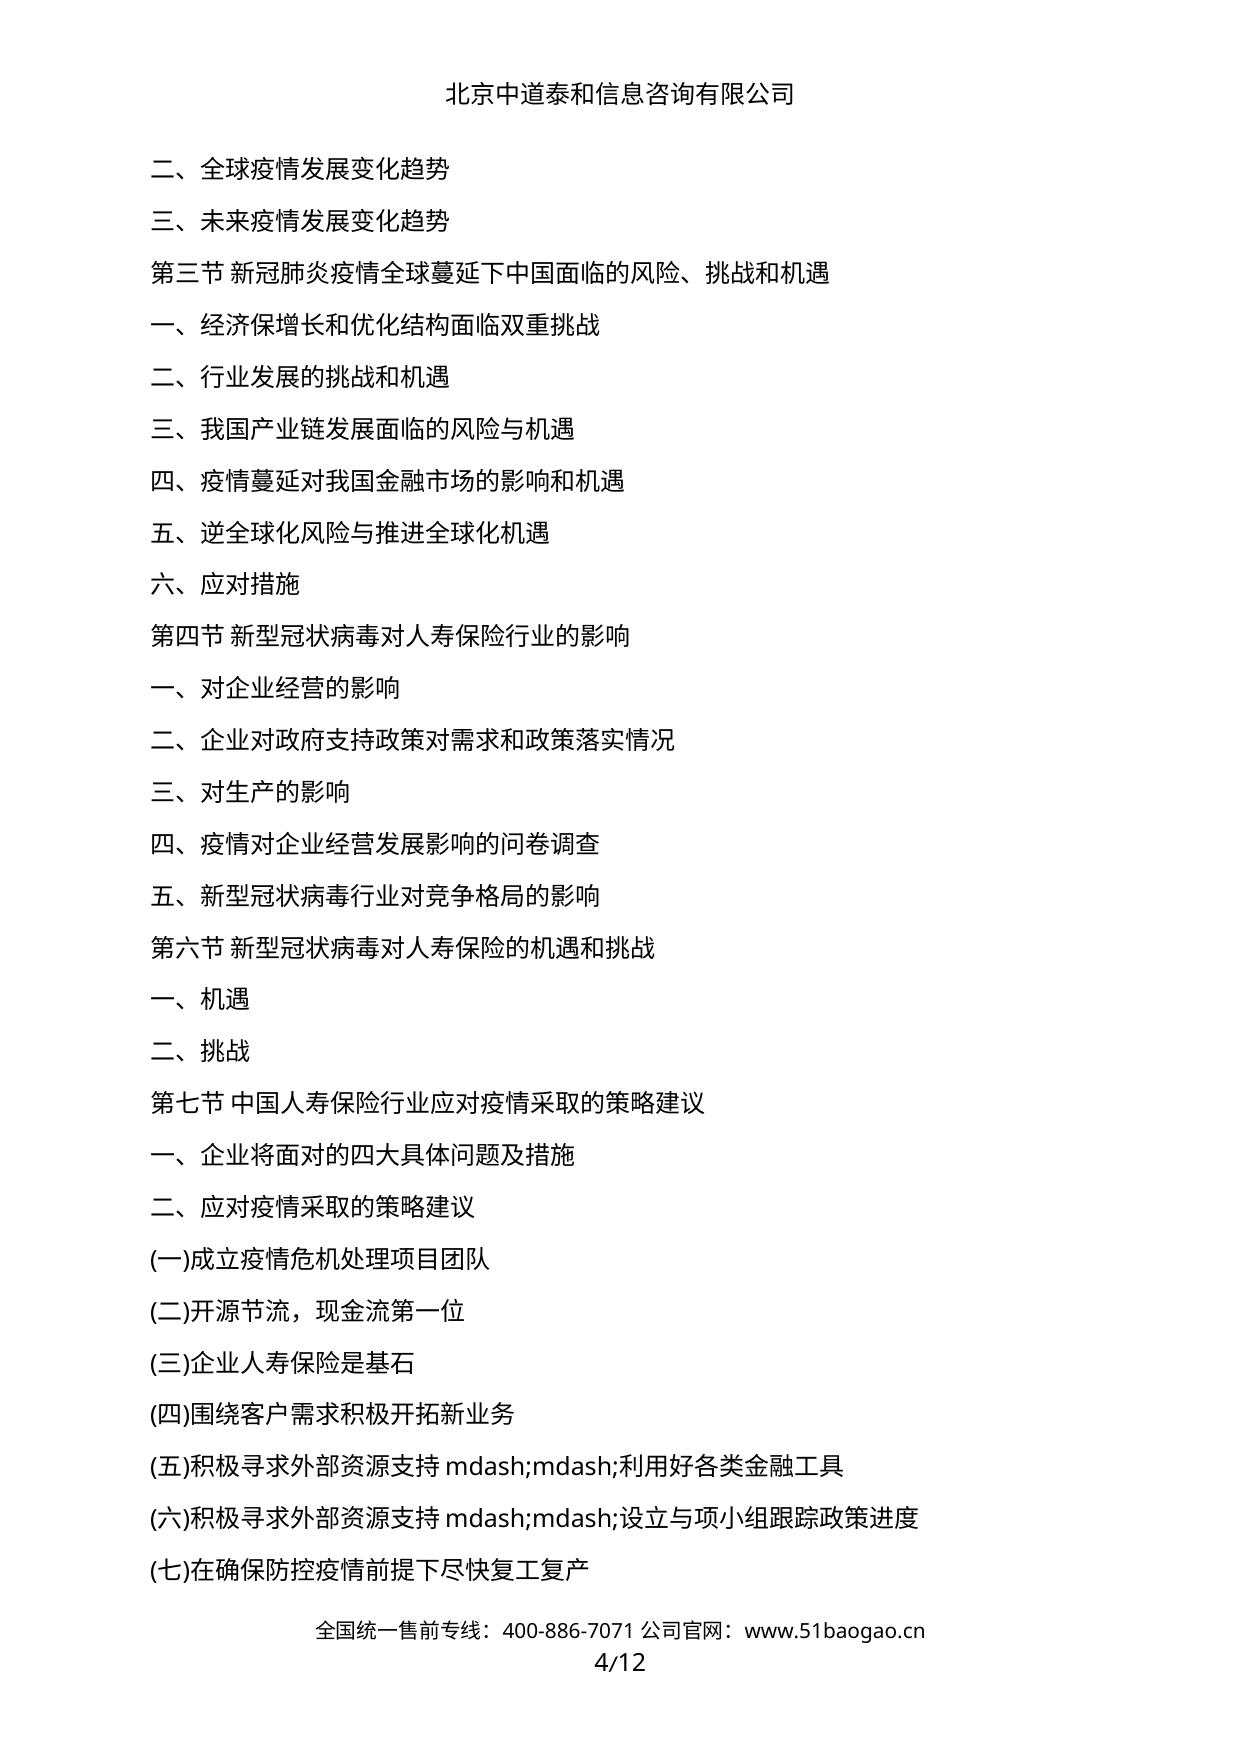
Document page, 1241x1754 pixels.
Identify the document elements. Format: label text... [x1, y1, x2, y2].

text 二、应对疫情采取的策略建议 [150, 1187, 1090, 1224]
text (七)在确保防控疫情前提下尽快复工复产 [150, 1551, 1090, 1587]
text 一、对企业经营的影响 [150, 669, 1090, 705]
text 五、新型冠状病毒行业对竞争格局的影响 [150, 876, 1090, 912]
text 一、机遇 [150, 980, 1090, 1016]
text 三、我国产业链发展面临的风险与机遇 [150, 409, 1090, 446]
text 一、企业将面对的四大具体问题及措施 [150, 1136, 1090, 1172]
text 六、应对措施 [150, 565, 1090, 601]
text 二、挑战 [150, 1032, 1090, 1068]
text 第六节 新型冠状病毒对人寿保险的机遇和挑战 [150, 928, 1090, 964]
text (一)成立疫情危机处理项目团队 [150, 1239, 1090, 1276]
text 第三节 新冠肺炎疫情全球蔓延下中国面临的风险、挑战和机遇 [150, 254, 1090, 290]
text (六)积极寻求外部资源支持mdash;mdash;设立与项小组跟踪政策进度 [150, 1499, 1090, 1535]
text (三)企业人寿保险是基石 [150, 1343, 1090, 1379]
text 四、疫情对企业经营发展影响的问卷调查 [150, 824, 1090, 861]
text 三、未来疫情发展变化趋势 [150, 202, 1090, 238]
text (二)开源节流，现金流第一位 [150, 1291, 1090, 1327]
text 第四节 新型冠状病毒对人寿保险行业的影响 [150, 617, 1090, 653]
text 三、对生产的影响 [150, 772, 1090, 809]
text 二、行业发展的挑战和机遇 [150, 357, 1090, 394]
text 第七节 中国人寿保险行业应对疫情采取的策略建议 [150, 1084, 1090, 1120]
text (四)围绕客户需求积极开拓新业务 [150, 1395, 1090, 1431]
text 一、经济保增长和优化结构面临双重挑战 [150, 306, 1090, 342]
text 四、疫情蔓延对我国金融市场的影响和机遇 [150, 461, 1090, 497]
text 二、全球疫情发展变化趋势 [150, 150, 1090, 186]
text 二、企业对政府支持政策对需求和政策落实情况 [150, 721, 1090, 757]
text (五)积极寻求外部资源支持mdash;mdash;利用好各类金融工具 [150, 1447, 1090, 1483]
text 五、逆全球化风险与推进全球化机遇 [150, 513, 1090, 549]
